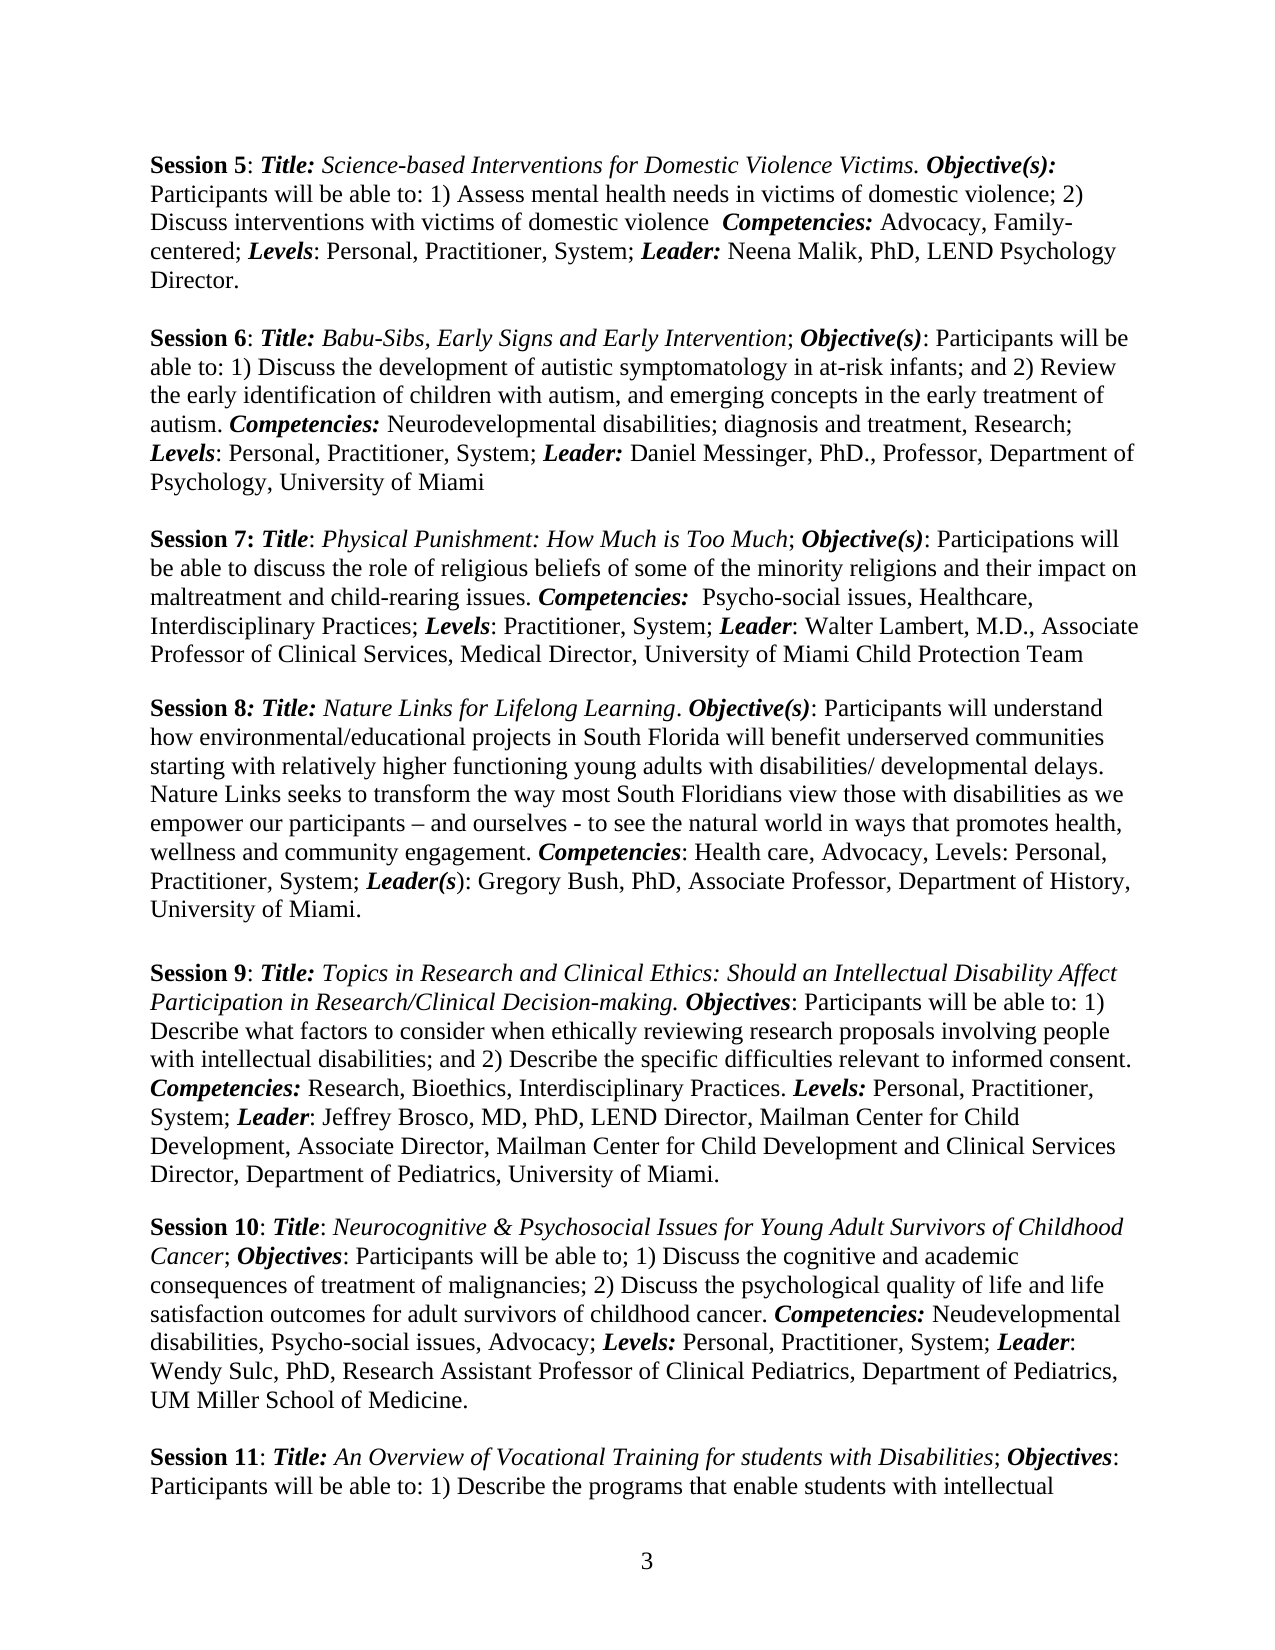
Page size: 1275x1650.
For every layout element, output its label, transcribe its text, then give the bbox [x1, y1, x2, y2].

text Session 7: Title: Physical Punishment: How Much is Too Much; Objective(s): Participations will be able to discuss the role of religious beliefs of some of the minority religions and their impact on maltreatment and child-rearing issues. Competencies: Psycho-social issues, Healthcare, Interdisciplinary Practices; Levels: Practitioner, System; Leader: Walter Lambert, M.D., Associate Professor of Clinical Services, Medical Director, University of Miami Child Protection Team [150, 524, 1144, 668]
subtitle Session 8: Title: Nature Links for Lifelong Learning. Objective(s): Participants will understand how environmental/educational projects in South Florida will benefit underserved communities starting with relatively higher functioning young adults with disabilities/ developmental delays. Nature Links seeks to transform the way most South Floridians view those with disabilities as we empower our participants – and ourselves - to see the natural world in ways that promotes health, wellness and community engagement. Competencies: Health care, Advocacy, Levels: Personal, Practitioner, System; Leader(s): Gregory Bush, PhD, Associate Professor, Department of History, University of Miami. [150, 693, 1144, 923]
text Session 5: Title: Science-based Interventions for Domestic Violence Victims. Objective(s): Participants will be able to: 1) Assess mental health needs in victims of domestic violence; 2) Discuss interventions with victims of domestic violence Competencies: Advocacy, Family-centered; Levels: Personal, Practitioner, System; Leader: Neena Malik, PhD, LEND Psychology Director. [150, 150, 1144, 294]
text Session 10: Title: Neurocognitive & Psychosocial Issues for Young Adult Survivors of Childhood Cancer; Objectives: Participants will be able to; 1) Discuss the cognitive and academic consequences of treatment of malignancies; 2) Discuss the psychological quality of life and life satisfaction outcomes for adult survivors of childhood cancer. Competencies: Neudevelopmental disabilities, Psycho-social issues, Advocacy; Levels: Personal, Practitioner, System; Leader: Wendy Sulc, PhD, Research Assistant Professor of Clinical Pediatrics, Department of Pediatrics, UM Miller School of Medicine. [150, 1212, 1144, 1414]
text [150, 1442, 1144, 1500]
text Session 6: Title: Babu-Sibs, Early Signs and Early Intervention; Objective(s): Participants will be able to: 1) Discuss the development of autistic symptomatology in at-risk infants; and 2) Review the early identification of children with autism, and emerging concepts in the early treatment of autism. Competencies: Neurodevelopmental disabilities; diagnosis and treatment, Research; Levels: Personal, Practitioner, System; Leader: Daniel Messinger, PhD., Professor, Department of Psychology, University of Miami [150, 323, 1144, 495]
text Session 9: Title: Topics in Research and Clinical Ethics: Should an Intellectual Disability Affect Participation in Research/Clinical Decision-making. Objectives: Participants will be able to: 1) Describe what factors to consider when ethically reviewing research proposals involving people with intellectual disabilities; and 2) Describe the specific difficulties relevant to informed consent. Competencies: Research, Bioethics, Interdisciplinary Practices. Levels: Personal, Practitioner, System; Leader: Jeffrey Brosco, MD, PhD, LEND Director, Mailman Center for Child Development, Associate Director, Mailman Center for Child Development and Clinical Services Director, Department of Pediatrics, University of Miami. [150, 958, 1144, 1188]
